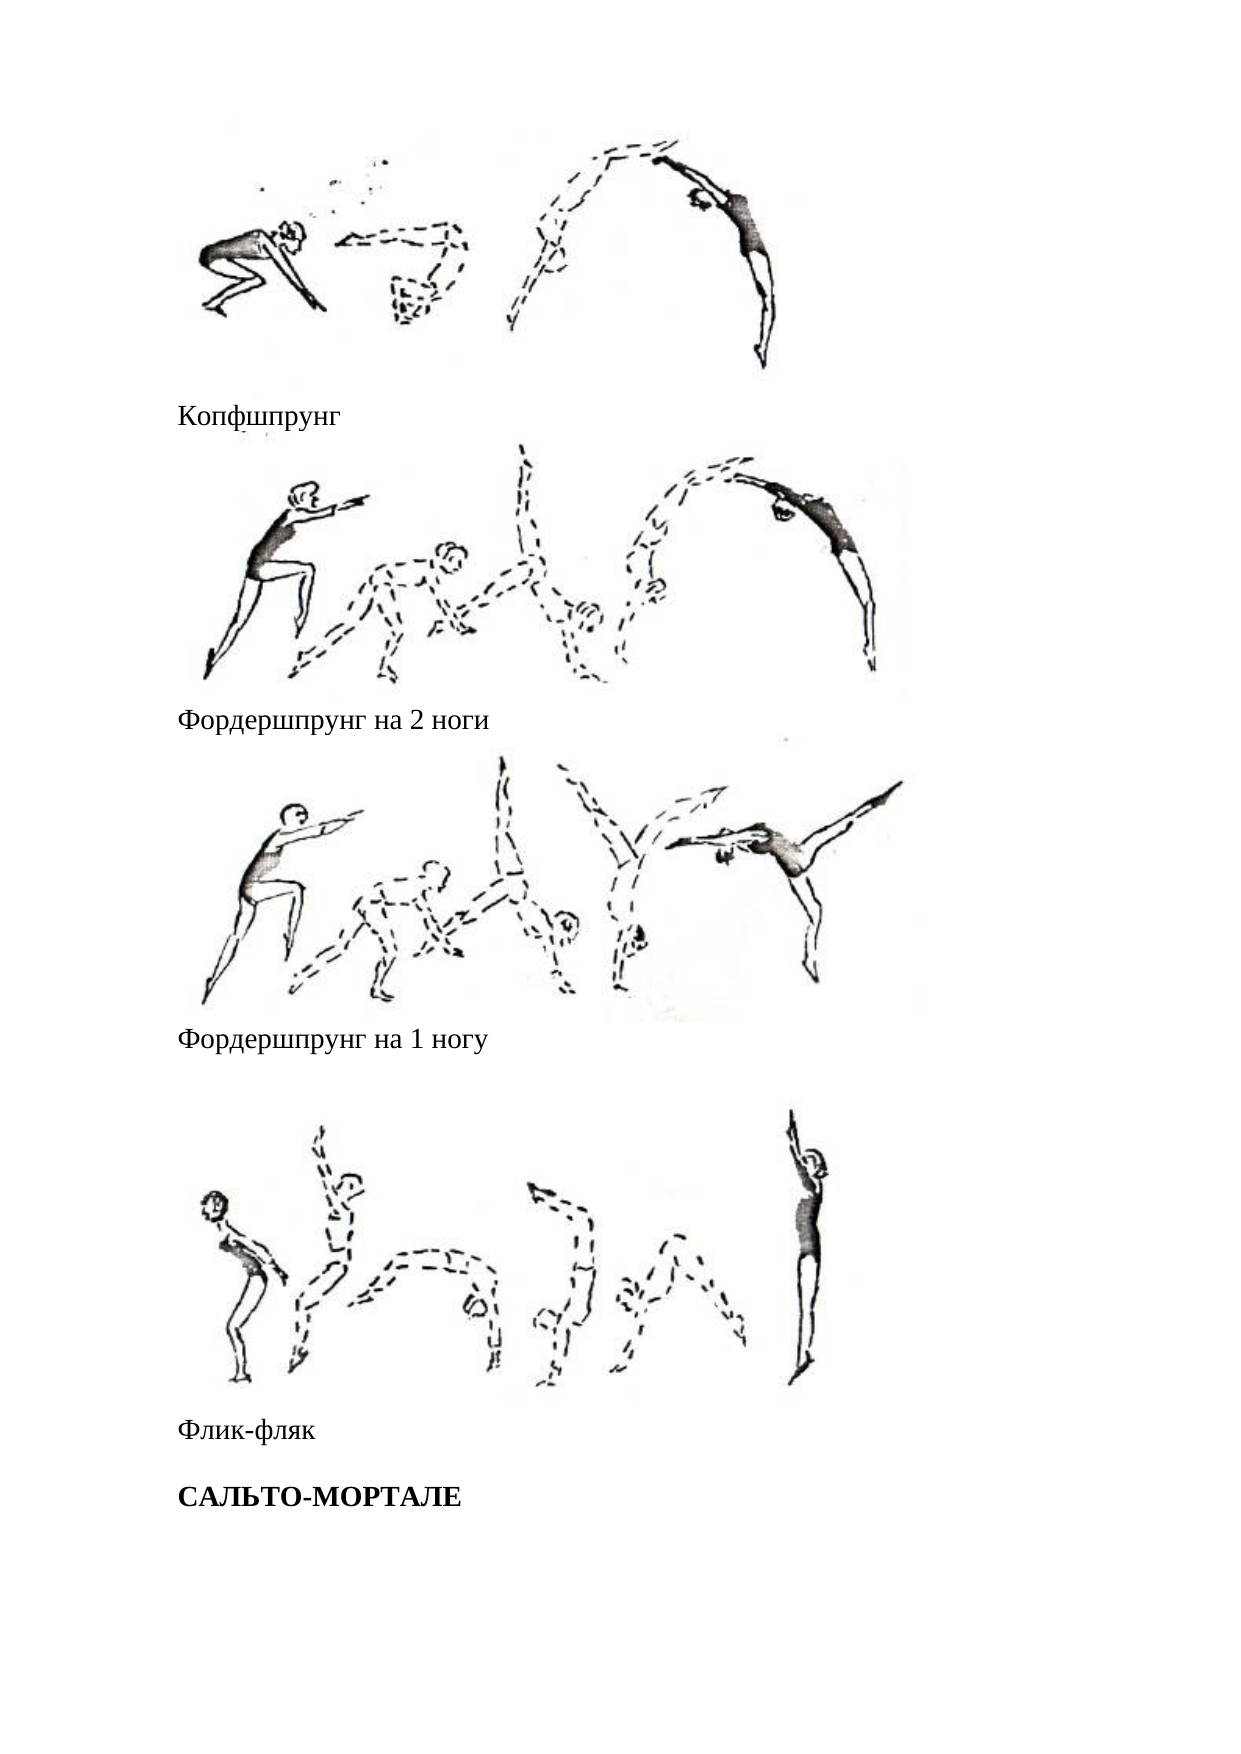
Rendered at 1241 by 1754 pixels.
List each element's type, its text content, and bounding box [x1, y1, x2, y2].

picture [177, 431, 907, 702]
text Копфшпрунг [177, 398, 1152, 431]
text Фордершпрунг на 2 ноги [177, 702, 1152, 735]
text Флик-фляк [177, 1412, 1152, 1446]
text Фордершпрунг на 1 ногу [177, 1021, 1152, 1055]
picture [177, 1088, 868, 1412]
picture [177, 118, 809, 398]
picture [177, 735, 926, 1022]
text САЛЬТО-МОРТАЛЕ [177, 1479, 1152, 1513]
